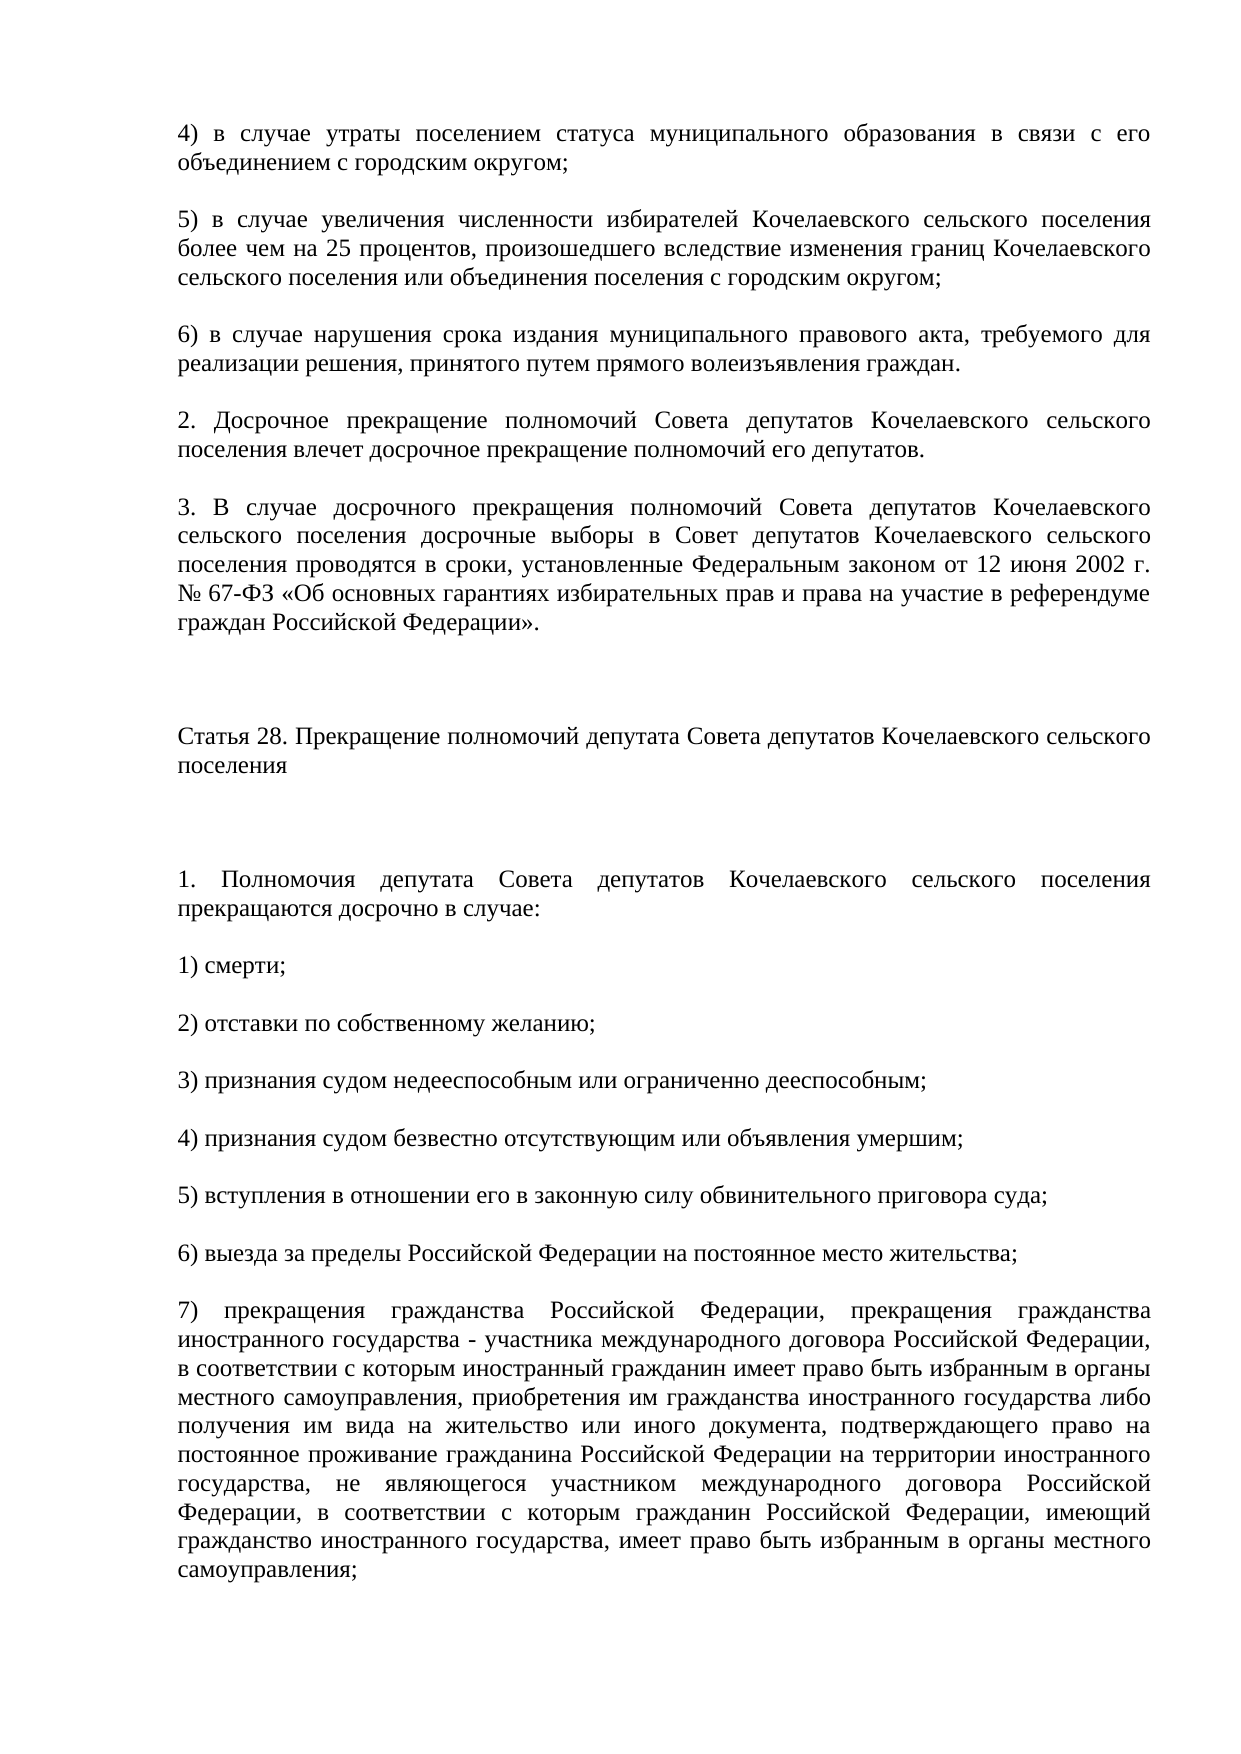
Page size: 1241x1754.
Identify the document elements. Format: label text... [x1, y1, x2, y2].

text 1) смерти; [177, 950, 1152, 979]
text 2) отставки по собственному желанию; [177, 1008, 1152, 1037]
text 6) выезда за пределы Российской Федерации на постоянное место жительства; [177, 1238, 1152, 1267]
text 5) вступления в отношении его в законную силу обвинительного приговора суда; [177, 1180, 1152, 1209]
text 3. В случае досрочного прекращения полномочий Совета депутатов Кочелаевского сельского поселения досрочные выборы в Совет депутатов Кочелаевского сельского поселения проводятся в сроки, установленные Федеральным законом от 12 июня 2002 г. № 67-ФЗ «Об основных гарантиях избирательных прав и права на участие в референдуме граждан Российской Федерации». [177, 492, 1152, 636]
text Статья 28. Прекращение полномочий депутата Совета депутатов Кочелаевского сельского поселения [177, 721, 1152, 779]
text 1. Полномочия депутата Совета депутатов Кочелаевского сельского поселения прекращаются досрочно в случае: [177, 864, 1152, 922]
text 3) признания судом недееспособным или ограниченно дееспособным; [177, 1065, 1152, 1094]
text 4) в случае утраты поселением статуса муниципального образования в связи с его объединением с городским округом; [177, 118, 1152, 176]
text 7) прекращения гражданства Российской Федерации, прекращения гражданства иностранного государства - участника международного договора Российской Федерации, в соответствии с которым иностранный гражданин имеет право быть избранным в органы местного самоуправления, приобретения им гражданства иностранного государства либо получения им вида на жительство или иного документа, подтверждающего право на постоянное проживание гражданина Российской Федерации на территории иностранного государства, не являющегося участником международного договора Российской Федерации, в соответствии с которым гражданин Российской Федерации, имеющий гражданство иностранного государства, имеет право быть избранным в органы местного самоуправления; [177, 1295, 1152, 1583]
text 6) в случае нарушения срока издания муниципального правового акта, требуемого для реализации решения, принятого путем прямого волеизъявления граждан. [177, 319, 1152, 377]
text 4) признания судом безвестно отсутствующим или объявления умершим; [177, 1123, 1152, 1152]
text 5) в случае увеличения численности избирателей Кочелаевского сельского поселения более чем на 25 процентов, произошедшего вследствие изменения границ Кочелаевского сельского поселения или объединения поселения с городским округом; [177, 204, 1152, 291]
text 2. Досрочное прекращение полномочий Совета депутатов Кочелаевского сельского поселения влечет досрочное прекращение полномочий его депутатов. [177, 406, 1152, 463]
